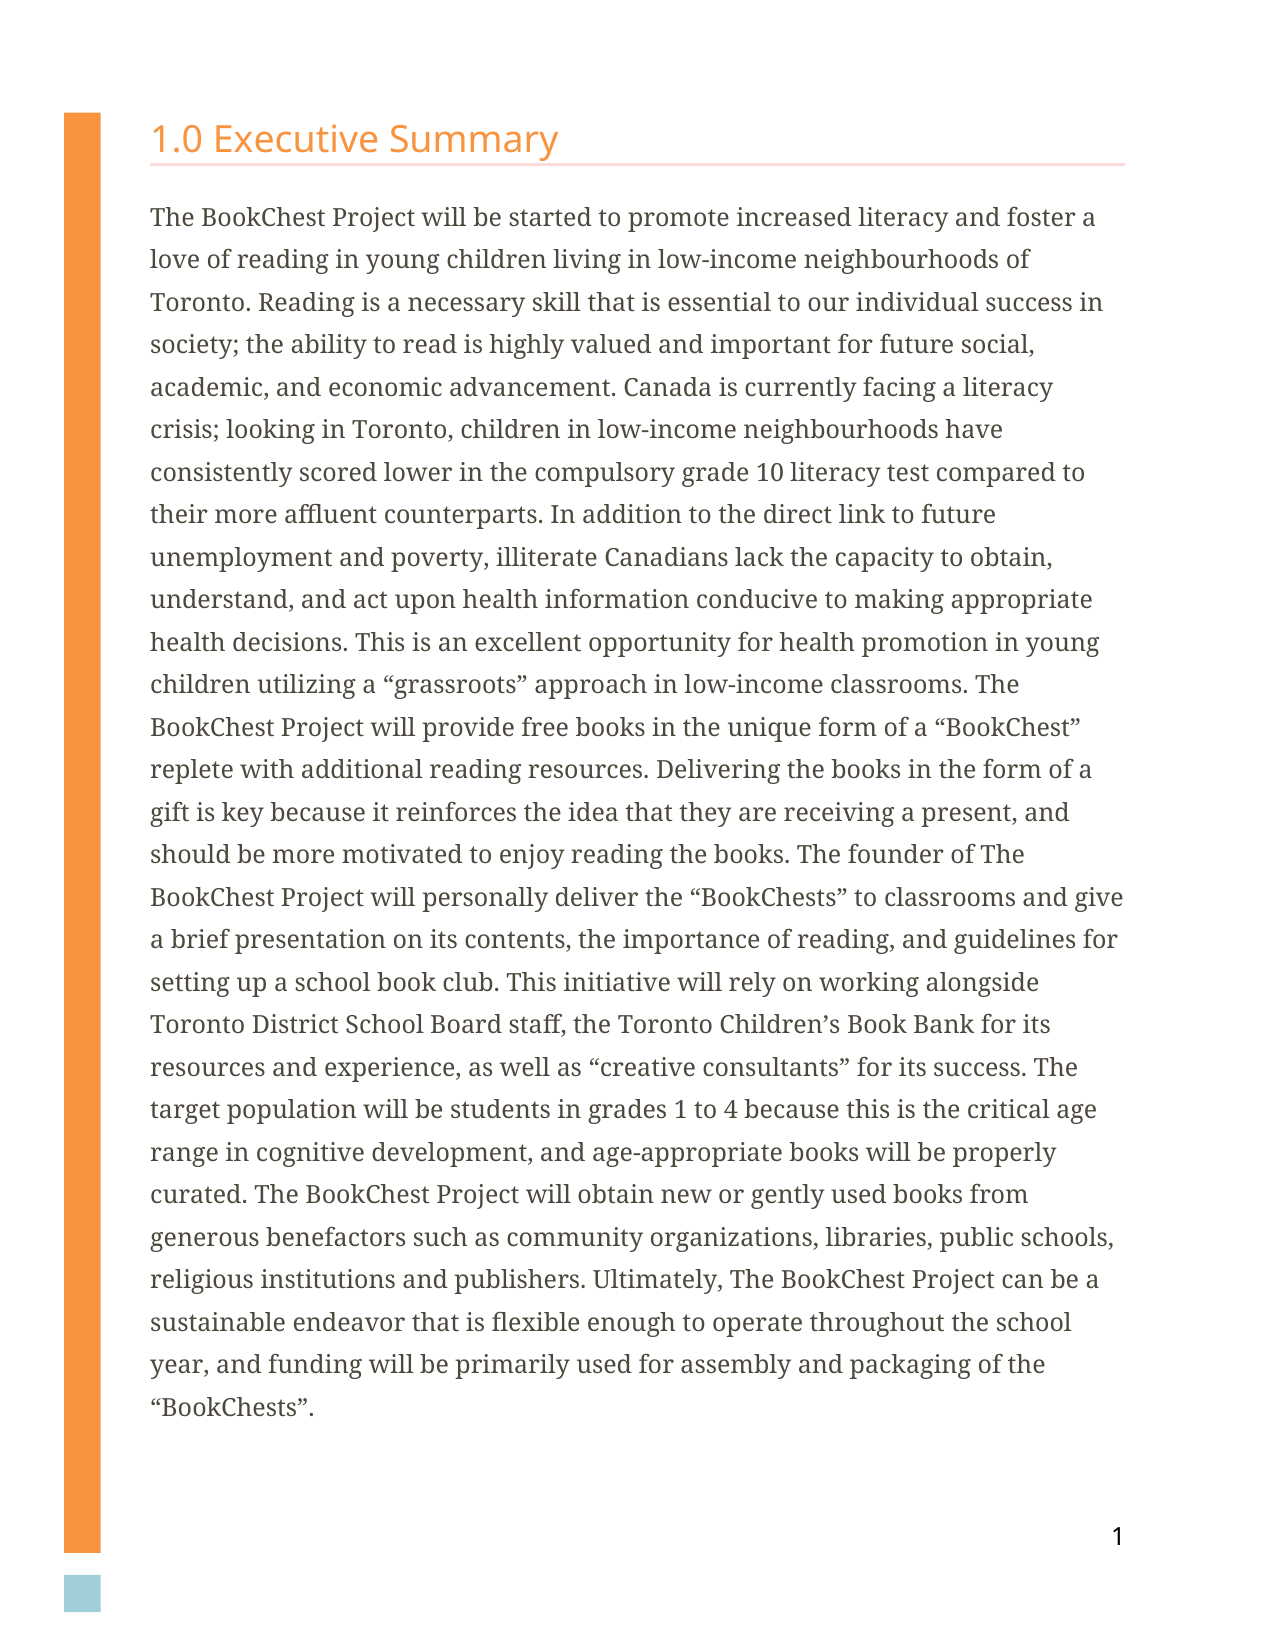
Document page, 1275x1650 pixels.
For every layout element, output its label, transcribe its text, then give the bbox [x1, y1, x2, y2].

text The BookChest Project will be started to promote increased literacy and foster a love of reading in young children living in low-income neighbourhoods of Toronto. Reading is a necessary skill that is essential to our individual success in society; the ability to read is highly valued and important for future social, academic, and economic advancement. Canada is currently facing a literacy crisis; looking in Toronto, children in low-income neighbourhoods have consistently scored lower in the compulsory grade 10 literacy test compared to their more affluent counterparts. In addition to the direct link to future unemployment and poverty, illiterate Canadians lack the capacity to obtain, understand, and act upon health information conducive to making appropriate health decisions. This is an excellent opportunity for health promotion in young children utilizing a “grassroots” approach in low-income classrooms. The BookChest Project will provide free books in the unique form of a “BookChest” replete with additional reading resources. Delivering the books in the form of a gift is key because it reinforces the idea that they are receiving a present, and should be more motivated to enjoy reading the books. The founder of The BookChest Project will personally deliver the “BookChests” to classrooms and give a brief presentation on its contents, the importance of reading, and guidelines for setting up a school book club. This initiative will rely on working alongside Toronto District School Board staff, the Toronto Children’s Book Bank for its resources and experience, as well as “creative consultants” for its success. The target population will be students in grades 1 to 4 because this is the critical age range in cognitive development, and age-appropriate books will be properly curated. The BookChest Project will obtain new or gently used books from generous benefactors such as community organizations, libraries, public schools, religious institutions and publishers. Ultimately, The BookChest Project can be a sustainable endeavor that is flexible enough to operate throughout the school year, and funding will be primarily used for assembly and packaging of the “BookChests”. [150, 199, 1125, 1423]
subtitle 1.0 Executive Summary [150, 112, 1125, 163]
